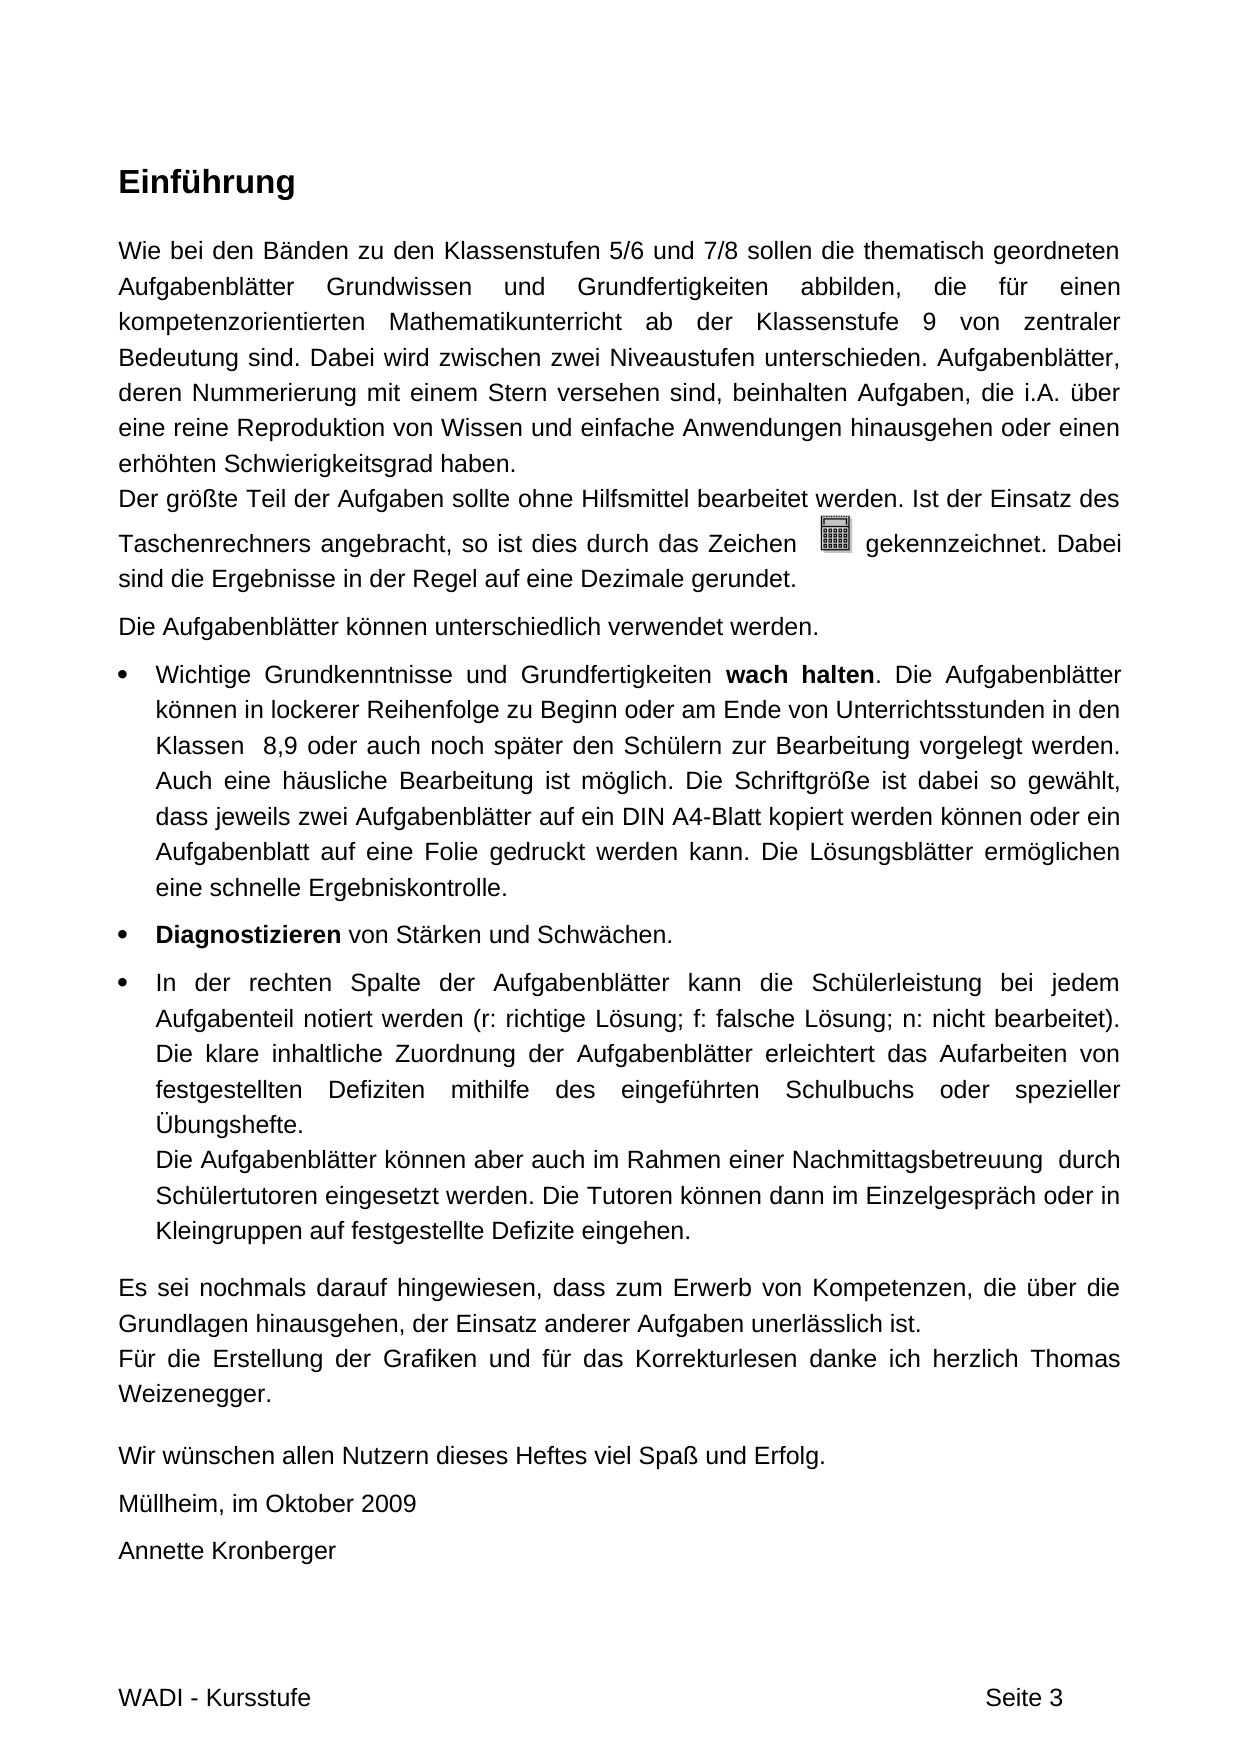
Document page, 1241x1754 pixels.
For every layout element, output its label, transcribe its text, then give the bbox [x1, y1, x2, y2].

text Müllheim, im Oktober 2009 [118, 1482, 1122, 1517]
list In der rechten Spalte der Aufgabenblätter kann die Schülerleistung bei jedem Aufgabenteil notiert werden (r: richtige Lösung; f: falsche Lösung; n: nicht bearbeitet). Die klare inhaltliche Zuordnung der Aufgabenblätter erleichtert das Aufarbeiten von festgestellten Defiziten mithilfe des eingeführten Schulbuchs oder spezieller Übungshefte. Die Aufgabenblätter können aber auch im Rahmen einer Nachmittagsbetreuung durch Schülertutoren eingesetzt werden. Die Tutoren können dann im Einzelgespräch oder in Kleingruppen auf festgestellte Defizite eingehen. [118, 962, 1122, 1245]
text Für die Erstellung der Grafiken und für das Korrekturlesen danke ich herzlich Thomas Weizenegger. [118, 1337, 1122, 1408]
text Es sei nochmals darauf hingewiesen, dass zum Erwerb von Kompetenzen, die über die Grundlagen hinausgehen, der Einsatz anderer Aufgaben unerlässlich ist. [118, 1267, 1122, 1337]
list Wichtige Grundkenntnisse und Grundfertigkeiten wach halten. Die Aufgabenblätter können in lockerer Reihenfolge zu Beginn oder am Ende von Unterrichtsstunden in den Klassen 8,9 oder auch noch später den Schülern zur Bearbeitung vorgelegt werden. Auch eine häusliche Bearbeitung ist möglich. Die Schriftgröße ist dabei so gewählt, dass jeweils zwei Aufgabenblätter auf ein DIN A4-Blatt kopiert werden können oder ein Aufgabenblatt auf eine Folie gedruckt werden kann. Die Lösungsblätter ermöglichen eine schnelle Ergebniskontrolle. [118, 653, 1122, 901]
text Einführung [118, 162, 1122, 201]
text Wie bei den Bänden zu den Klassenstufen 5/6 und 7/8 sollen die thematisch geordneten Aufgabenblätter Grundwissen und Grundfertigkeiten abbilden, die für einen kompetenzorientierten Mathematikunterricht ab der Klassenstufe 9 von zentraler Bedeutung sind. Dabei wird zwischen zwei Niveaustufen unterschieden. Aufgabenblätter, deren Nummerierung mit einem Stern versehen sind, beinhalten Aufgaben, die i.A. über eine reine Reproduktion von Wissen und einfache Anwendungen hinausgehen oder einen erhöhten Schwierigkeitsgrad haben. [118, 230, 1122, 478]
text Wir wünschen allen Nutzern dieses Heftes viel Spaß und Erfolg. [118, 1434, 1122, 1470]
text Der größte Teil der Aufgaben sollte ohne Hilfsmittel bearbeitet werden. Ist der Einsatz des Taschenrechners angebracht, so ist dies durch das Zeichen gekennzeichnet. Dabei sind die Ergebnisse in der Regel auf eine Dezimale gerundet. [118, 478, 1122, 593]
list Diagnostizieren von Stärken und Schwächen. [118, 914, 1122, 949]
picture [816, 513, 856, 553]
text Die Aufgabenblätter können unterschiedlich verwendet werden. [118, 605, 1122, 641]
text Annette Kronberger [118, 1529, 1122, 1565]
